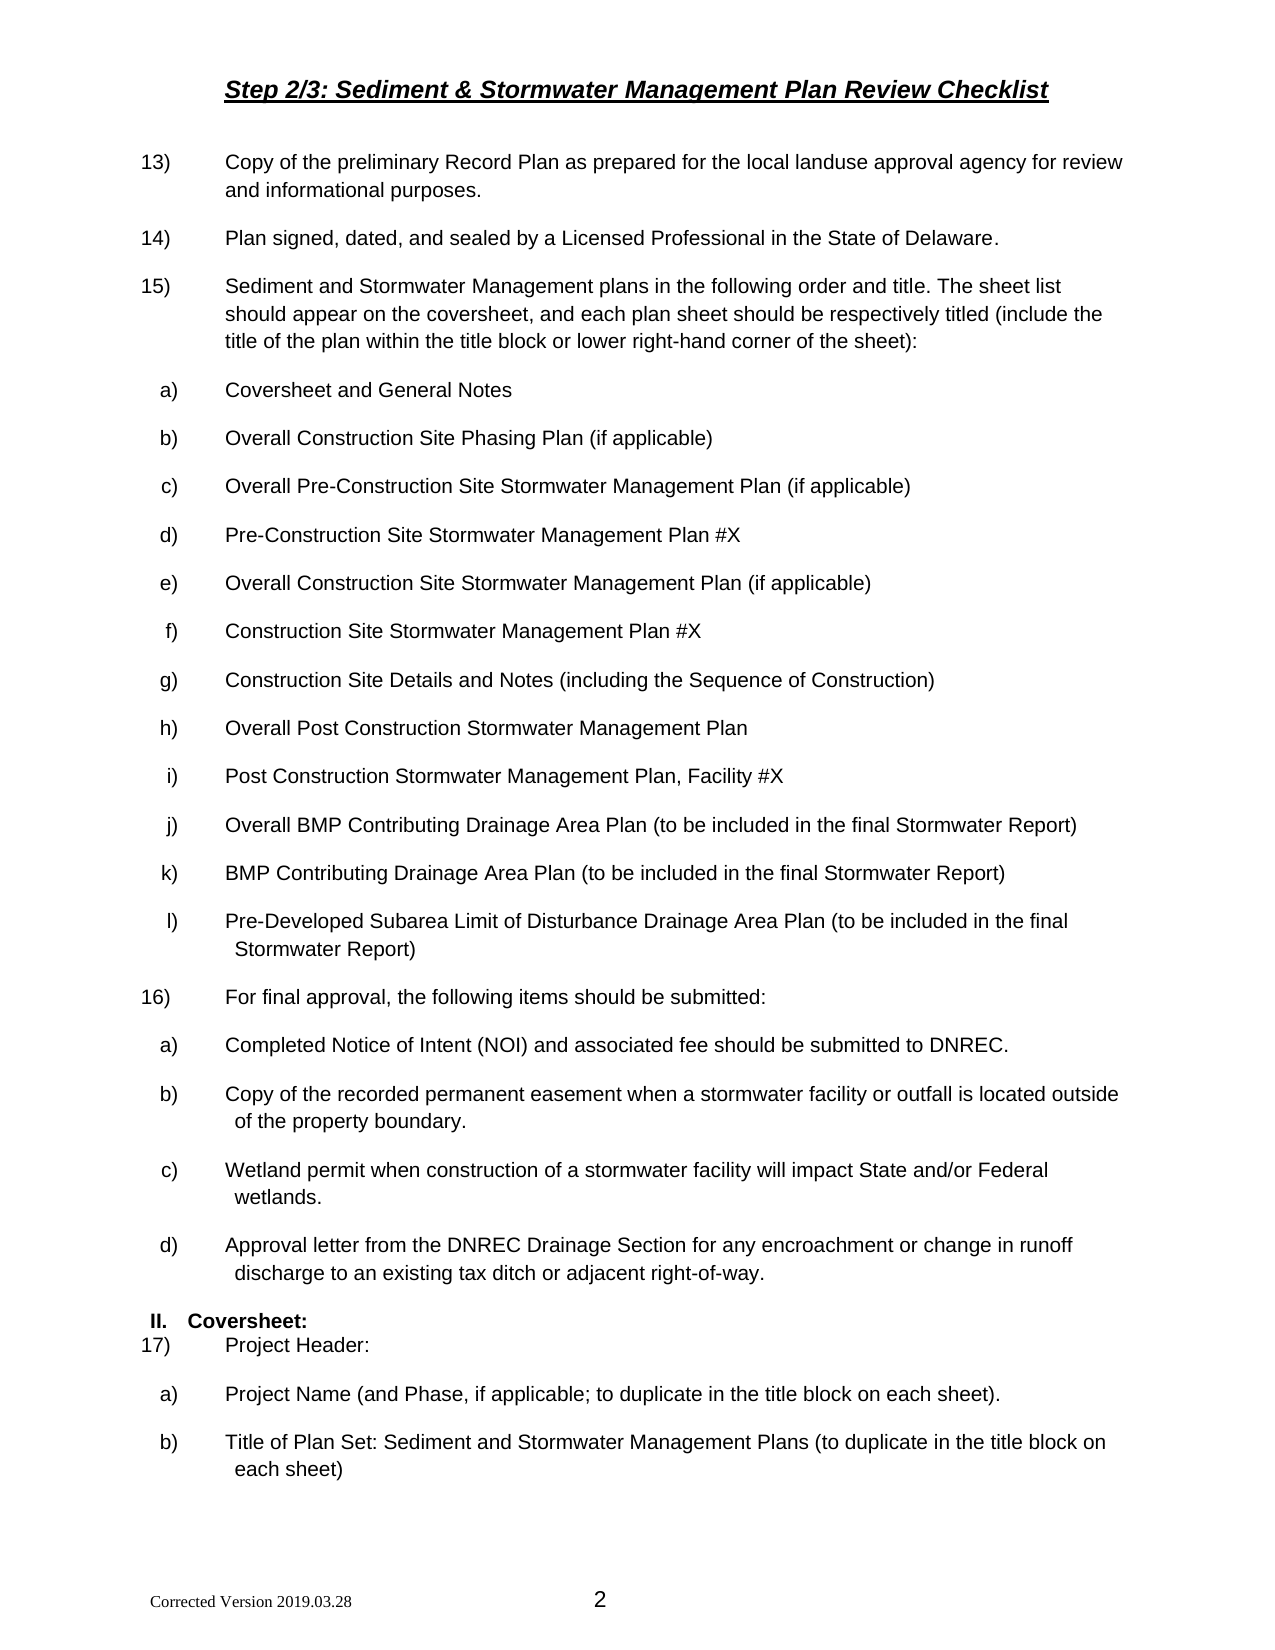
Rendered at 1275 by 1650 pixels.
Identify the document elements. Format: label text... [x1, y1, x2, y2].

list Approval letter from the DNREC Drainage Section for any encroachment or change in runoff discharge to an existing tax ditch or adjacent right-of-way. [178, 1233, 1125, 1285]
list BMP Contributing Drainage Area Plan (to be included in the final Stormwater Report) [178, 861, 1125, 885]
list Overall Post Construction Stormwater Management Plan [178, 716, 1125, 740]
list Overall Construction Site Stormwater Management Plan (if applicable) [178, 571, 1125, 595]
list Construction Site Stormwater Management Plan #X [178, 619, 1125, 643]
list Coversheet and General Notes [178, 377, 1125, 401]
list Construction Site Details and Notes (including the Sequence of Construction) [178, 667, 1125, 691]
list Copy of the recorded permanent easement when a stormwater facility or outfall is located outside of the property boundary. [178, 1082, 1125, 1133]
list Plan signed, dated, and sealed by a Licensed Professional in the State of Delaware. [141, 226, 1125, 250]
list For final approval, the following items should be submitted: [141, 985, 1125, 1009]
list Project Header: [141, 1333, 1125, 1357]
list Pre-Developed Subarea Limit of Disturbance Drainage Area Plan (to be included in the final Stormwater Report) [178, 909, 1125, 961]
list Sediment and Stormwater Management plans in the following order and title. The sheet list should appear on the coversheet, and each plan sheet should be respectively titled (include the title of the plan within the title block or lower right-hand corner of the sheet): [141, 274, 1125, 353]
list Overall Construction Site Phasing Plan (if applicable) [178, 426, 1125, 450]
list Copy of the preliminary Record Plan as prepared for the local landuse approval agency for review and informational purposes. [141, 150, 1125, 201]
list Completed Notice of Intent (NOI) and associated fee should be submitted to DNREC. [178, 1033, 1125, 1057]
list Coversheet: [150, 1309, 1125, 1333]
list Overall Pre-Construction Site Stormwater Management Plan (if applicable) [178, 474, 1125, 498]
list Wetland permit when construction of a stormwater facility will impact State and/or Federal wetlands. [178, 1157, 1125, 1209]
list Overall BMP Contributing Drainage Area Plan (to be included in the final Stormwater Report) [178, 812, 1125, 836]
list Pre-Construction Site Stormwater Management Plan #X [178, 522, 1125, 546]
list Project Name (and Phase, if applicable; to duplicate in the title block on each sheet). [178, 1381, 1125, 1405]
list Title of Plan Set: Sediment and Stormwater Management Plans (to duplicate in the title block on each sheet) [178, 1430, 1125, 1481]
list Post Construction Stormwater Management Plan, Facility #X [178, 764, 1125, 788]
